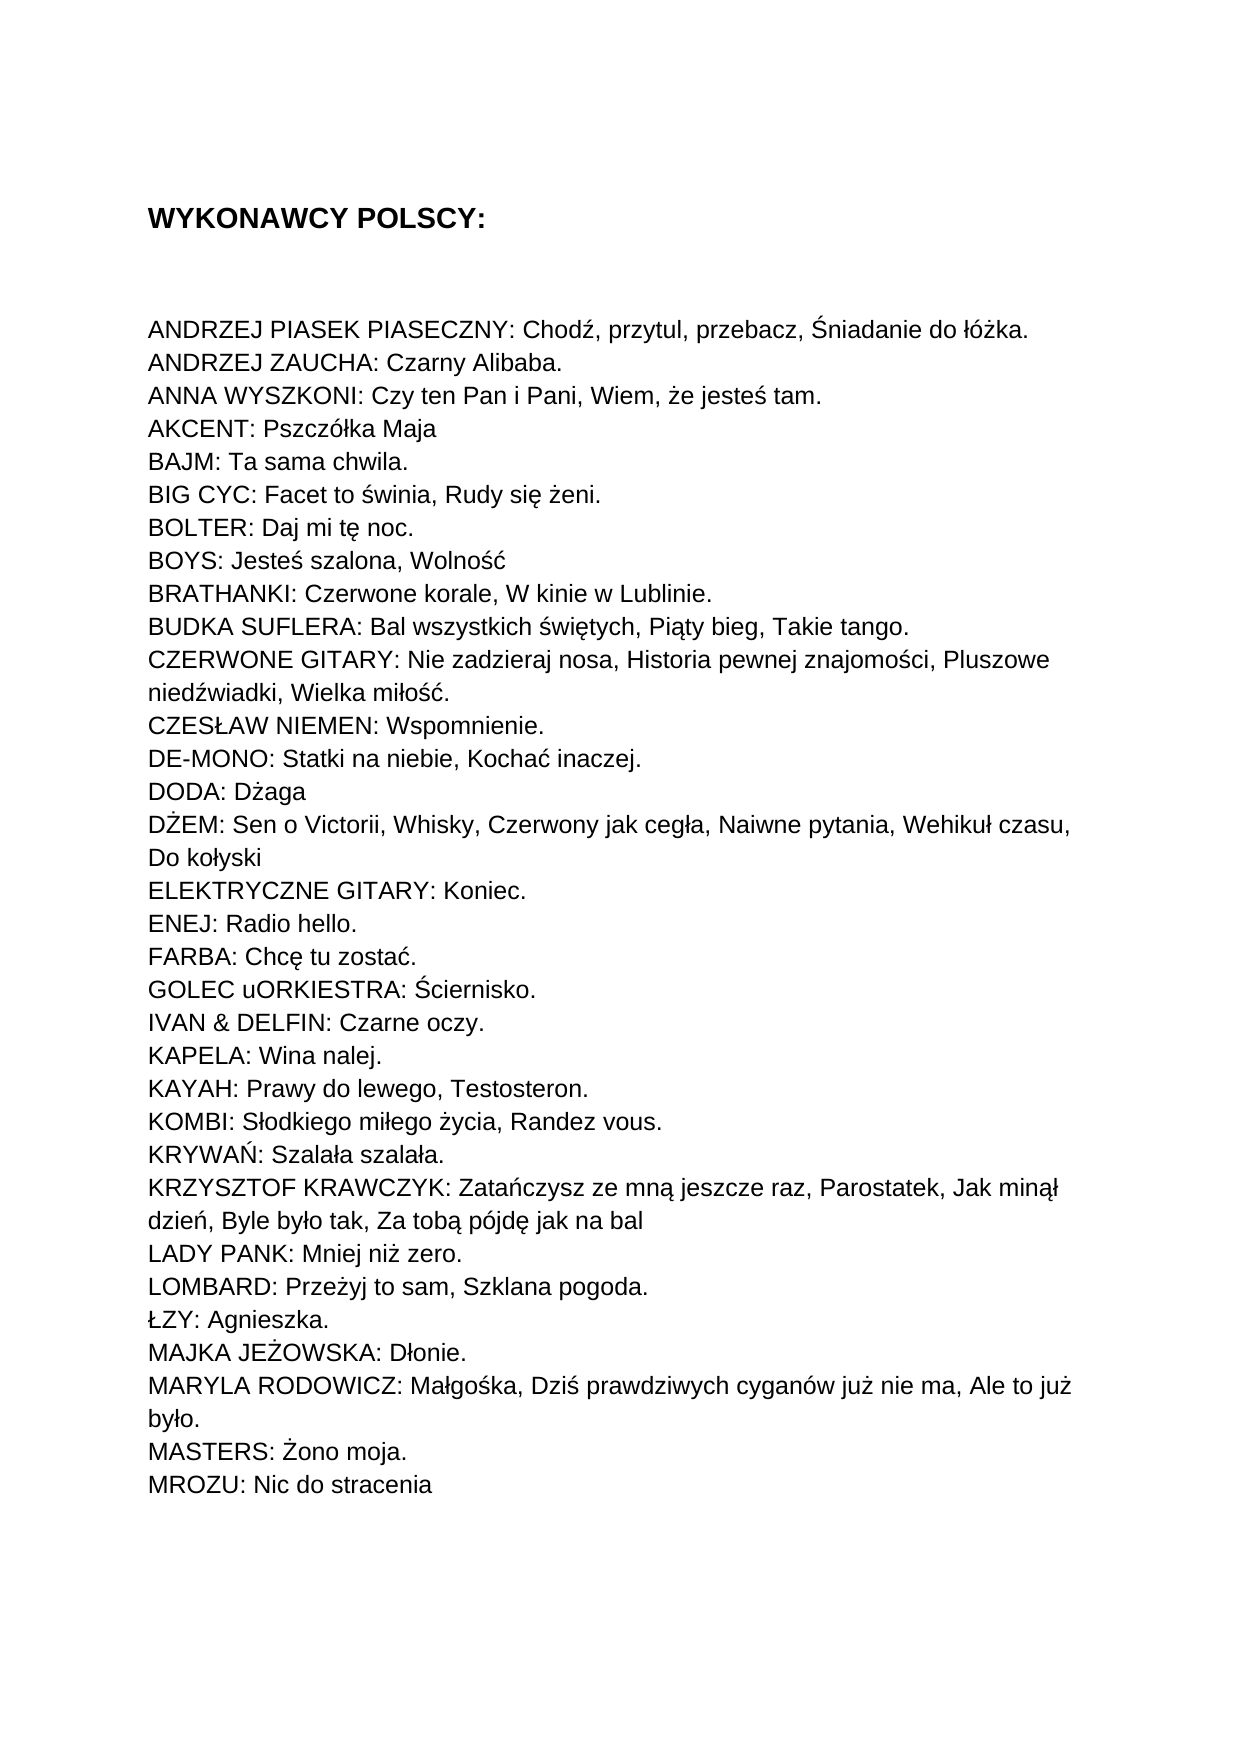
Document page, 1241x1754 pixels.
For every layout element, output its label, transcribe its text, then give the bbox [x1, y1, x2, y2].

text ŁZY: Agnieszka. [148, 1305, 1093, 1334]
text CZESŁAW NIEMEN: Wspomnienie. [148, 711, 1093, 740]
text BRATHANKI: Czerwone korale, W kinie w Lublinie. [148, 579, 1093, 608]
text CZERWONE GITARY: Nie zadzieraj nosa, Historia pewnej znajomości, Pluszowe niedźwiadki, Wielka miłość. [148, 645, 1093, 707]
text BOYS: Jesteś szalona, Wolność [148, 546, 1093, 574]
text KRZYSZTOF KRAWCZYK: Zatańczysz ze mną jeszcze raz, Parostatek, Jak minął dzień, Byle było tak, Za tobą pójdę jak na bal [148, 1173, 1093, 1235]
text KRYWAŃ: Szalała szalała. [148, 1140, 1093, 1169]
text BUDKA SUFLERA: Bal wszystkich świętych, Piąty bieg, Takie tango. [148, 612, 1093, 641]
text MAJKA JEŻOWSKA: Dłonie. [148, 1338, 1093, 1367]
text DŻEM: Sen o Victorii, Whisky, Czerwony jak cegła, Naiwne pytania, Wehikuł czasu, Do kołyski [148, 810, 1093, 872]
text MROZU: Nic do stracenia [148, 1470, 1093, 1499]
text ANDRZEJ PIASEK PIASECZNY: Chodź, przytul, przebacz, Śniadanie do łóżka. [148, 315, 1093, 343]
text KOMBI: Słodkiego miłego życia, Randez vous. [148, 1107, 1093, 1136]
text DODA: Dżaga [148, 777, 1093, 806]
text FARBA: Chcę tu zostać. [148, 942, 1093, 971]
text KAPELA: Wina nalej. [148, 1041, 1093, 1070]
text MARYLA RODOWICZ: Małgośka, Dziś prawdziwych cyganów już nie ma, Ale to już było. [148, 1371, 1093, 1433]
text IVAN & DELFIN: Czarne oczy. [148, 1008, 1093, 1037]
text KAYAH: Prawy do lewego, Testosteron. [148, 1074, 1093, 1103]
text BIG CYC: Facet to świnia, Rudy się żeni. [148, 480, 1093, 508]
text GOLEC uORKIESTRA: Ściernisko. [148, 975, 1093, 1004]
text WYKONAWCY POLSCY: [148, 201, 1093, 235]
text ENEJ: Radio hello. [148, 909, 1093, 938]
text ANNA WYSZKONI: Czy ten Pan i Pani, Wiem, że jesteś tam. [148, 381, 1093, 409]
text MASTERS: Żono moja. [148, 1437, 1093, 1466]
text ELEKTRYCZNE GITARY: Koniec. [148, 876, 1093, 905]
text AKCENT: Pszczółka Maja [148, 414, 1093, 442]
text DE-MONO: Statki na niebie, Kochać inaczej. [148, 744, 1093, 773]
text BOLTER: Daj mi tę noc. [148, 513, 1093, 542]
text BAJM: Ta sama chwila. [148, 447, 1093, 476]
text LOMBARD: Przeżyj to sam, Szklana pogoda. [148, 1272, 1093, 1301]
text ANDRZEJ ZAUCHA: Czarny Alibaba. [148, 348, 1093, 376]
text LADY PANK: Mniej niż zero. [148, 1239, 1093, 1268]
